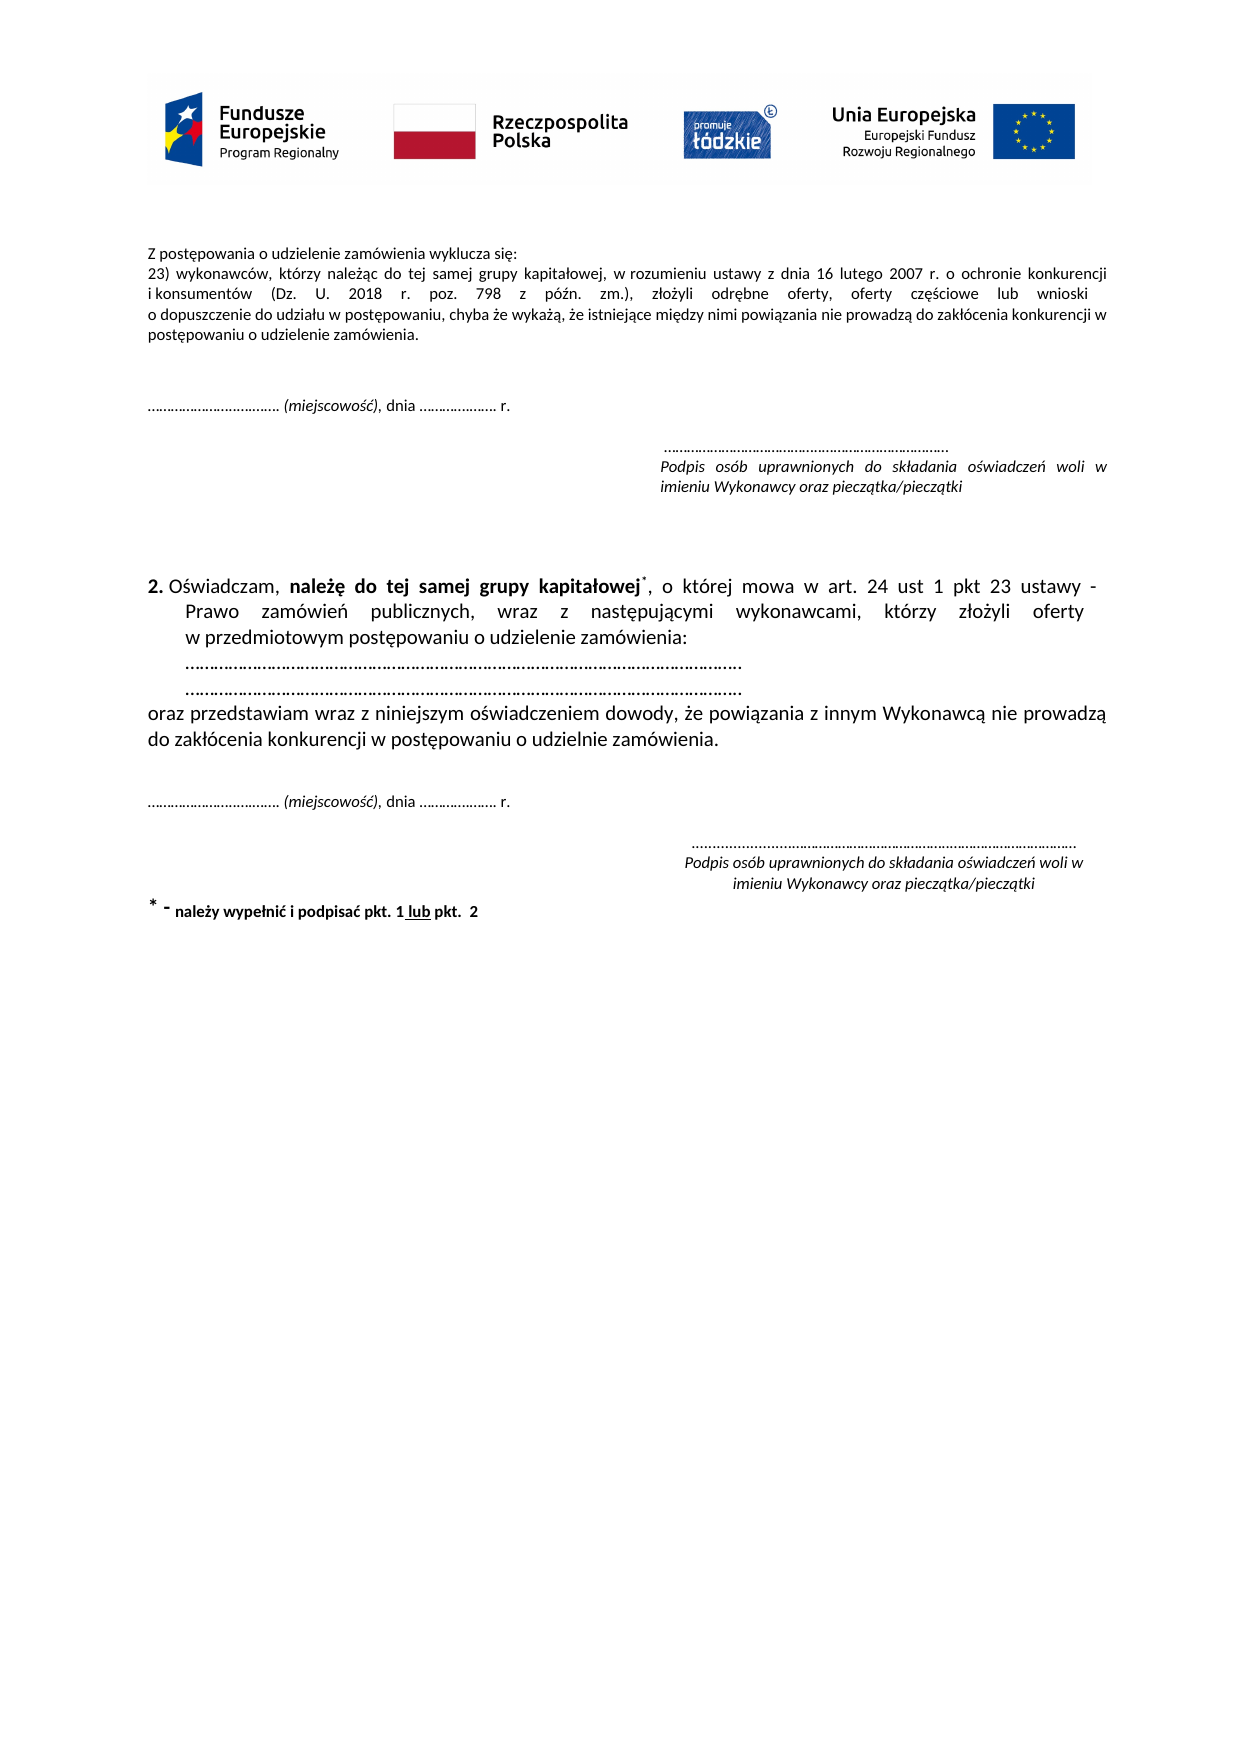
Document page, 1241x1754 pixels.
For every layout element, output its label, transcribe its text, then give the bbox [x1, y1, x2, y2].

text …………………..….……. (miejscowość), dnia ………….……. r. [148, 792, 1107, 812]
text Podpis osób uprawnionych do składania oświadczeń woli w imieniu Wykonawcy oraz pieczątka/pieczątki [660, 456, 1107, 497]
text Podpis osób uprawnionych do składania oświadczeń woli w imieniu Wykonawcy oraz pieczątka/pieczątki [660, 853, 1107, 893]
text ........................…………………………………..…………………………… [586, 832, 1107, 853]
list Oświadczam, należę do tej samej grupy kapitałowej*, o której mowa w art. 24 ust 1 pkt 23 ustawy - Prawo zamówień publicznych, wraz z następującymi wykonawcami, którzy złożyli oferty w przedmiotowym postępowaniu o udzielenie zamówienia: [148, 573, 1107, 649]
text 23) wykonawców, którzy należąc do tej samej grupy kapitałowej, w rozumieniu ustawy z dnia 16 lutego 2007 r. o ochronie konkurencji i konsumentów (Dz. U. 2018 r. poz. 798 z późn. zm.), złożyli odrębne oferty, oferty częściowe lub wnioski o dopuszczenie do udziału w postępowaniu, chyba że wykażą, że istniejące między nimi powiązania nie prowadzą do zakłócenia konkurencji w postępowaniu o udzielenie zamówienia. [148, 263, 1107, 344]
text oraz przedstawiam wraz z niniejszym oświadczeniem dowody, że powiązania z innym Wykonawcą nie prowadzą do zakłócenia konkurencji w postępowaniu o udzielnie zamówienia. [148, 700, 1107, 751]
text …………………………………………………………………………………………………….. [185, 649, 1107, 675]
text …………………..….……. (miejscowość), dnia ………….……. r. [148, 395, 1107, 416]
picture [147, 73, 1093, 185]
text …………………………………………………………………………………………………….. [185, 675, 1107, 700]
text …………………………………..…………………………… [148, 436, 1107, 456]
text Z postępowania o udzielenie zamówienia wyklucza się: [148, 243, 1107, 263]
text * - należy wypełnić i podpisać pkt. 1 lub pkt. 2 [148, 893, 1107, 939]
